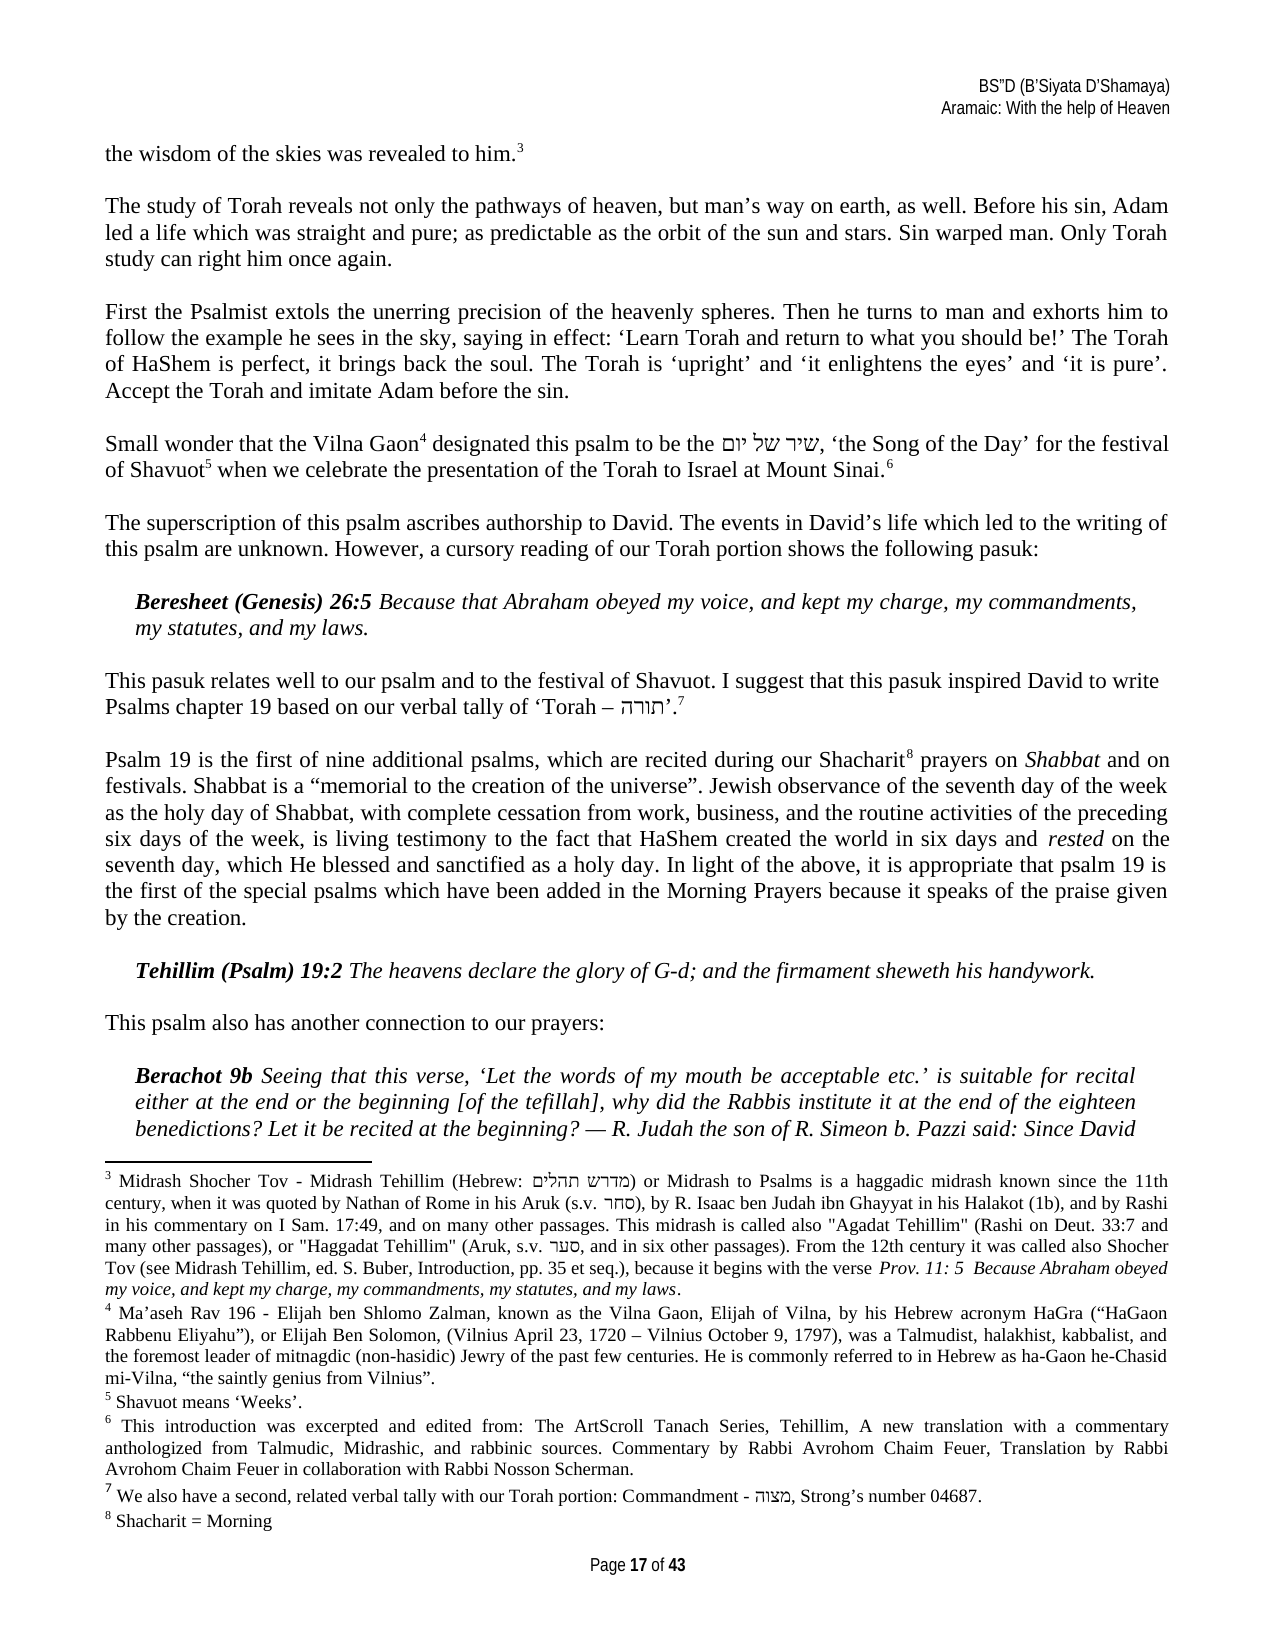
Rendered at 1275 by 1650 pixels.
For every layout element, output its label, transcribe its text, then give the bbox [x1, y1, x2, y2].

text Psalm 19 is the first of nine additional psalms, which are recited during our Shacharit prayers on Shabbat and on festivals. Shabbat is a “memorial to the creation of the universe”. Jewish observance of the seventh day of the week as the holy day of Shabbat, with complete cessation from work, business, and the routine activities of the preceding six days of the week, is living testimony to the fact that HaShem created the world in six days and rested on the seventh day, which He blessed and sanctified as a holy day. In light of the above, it is appropriate that psalm 19 is the first of the special psalms which have been added in the Morning Prayers because it speaks of the praise given by the creation. [105, 746, 1170, 930]
text The superscription of this psalm ascribes authorship to David. The events in David’s life which led to the writing of this psalm are unknown. However, a cursory reading of our Torah portion shows the following pasuk: [105, 509, 1170, 561]
text Tehillim (Psalm) 19:2 The heavens declare the glory of G-d; and the firmament sheweth his handywork. [135, 957, 1140, 983]
text The study of Torah reveals not only the pathways of heaven, but man’s way on earth, as well. Before his sin, Adam led a life which was straight and pure; as predictable as the orbit of the sun and stars. Sin warped man. Only Torah study can right him once again. [105, 192, 1170, 271]
text First the Psalmist extols the unerring precision of the heavenly spheres. Then he turns to man and exhorts him to follow the example he sees in the sky, saying in effect: ‘Learn Torah and return to what you should be!’ The Torah of HaShem is perfect, it brings back the soul. The Torah is ‘upright’ and ‘it enlightens the eyes’ and ‘it is pure’. Accept the Torah and imitate Adam before the sin. [105, 298, 1170, 403]
text Beresheet (Genesis) 26:5 Because that Abraham obeyed my voice, and kept my charge, my commandments, my statutes, and my laws. [135, 588, 1140, 640]
text This psalm also has another connection to our prayers: [105, 1009, 1170, 1036]
text This pasuk relates well to our psalm and to the festival of Shavuot. I suggest that this pasuk inspired David to write Psalms chapter 19 based on our verbal tally of ‘Torah – תורה’. [105, 667, 1170, 719]
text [105, 140, 1170, 166]
text Berachot 9b Seeing that this verse, ‘Let the words of my mouth be acceptable etc.’ is suitable for recital either at the end or the beginning [of the tefillah], why did the Rabbis institute it at the end of the eighteen benedictions? Let it be recited at the beginning? — R. Judah the son of R. Simeon b. Pazzi said: Since David said it only after eighteen chapters [of the Psalms], the Rabbis too enacted that it should be said after eighteen blessings. But those eighteen Psalms are really nineteen? — ‘Happy is the man’ and ‘Why are the nations in an uproar’ form one chapter. [135, 1062, 1140, 1141]
text Small wonder that the Vilna Gaon designated this psalm to be the שיר של יום, ‘the Song of the Day’ for the festival of Shavuot when we celebrate the presentation of the Torah to Israel at Mount Sinai. [105, 429, 1170, 482]
